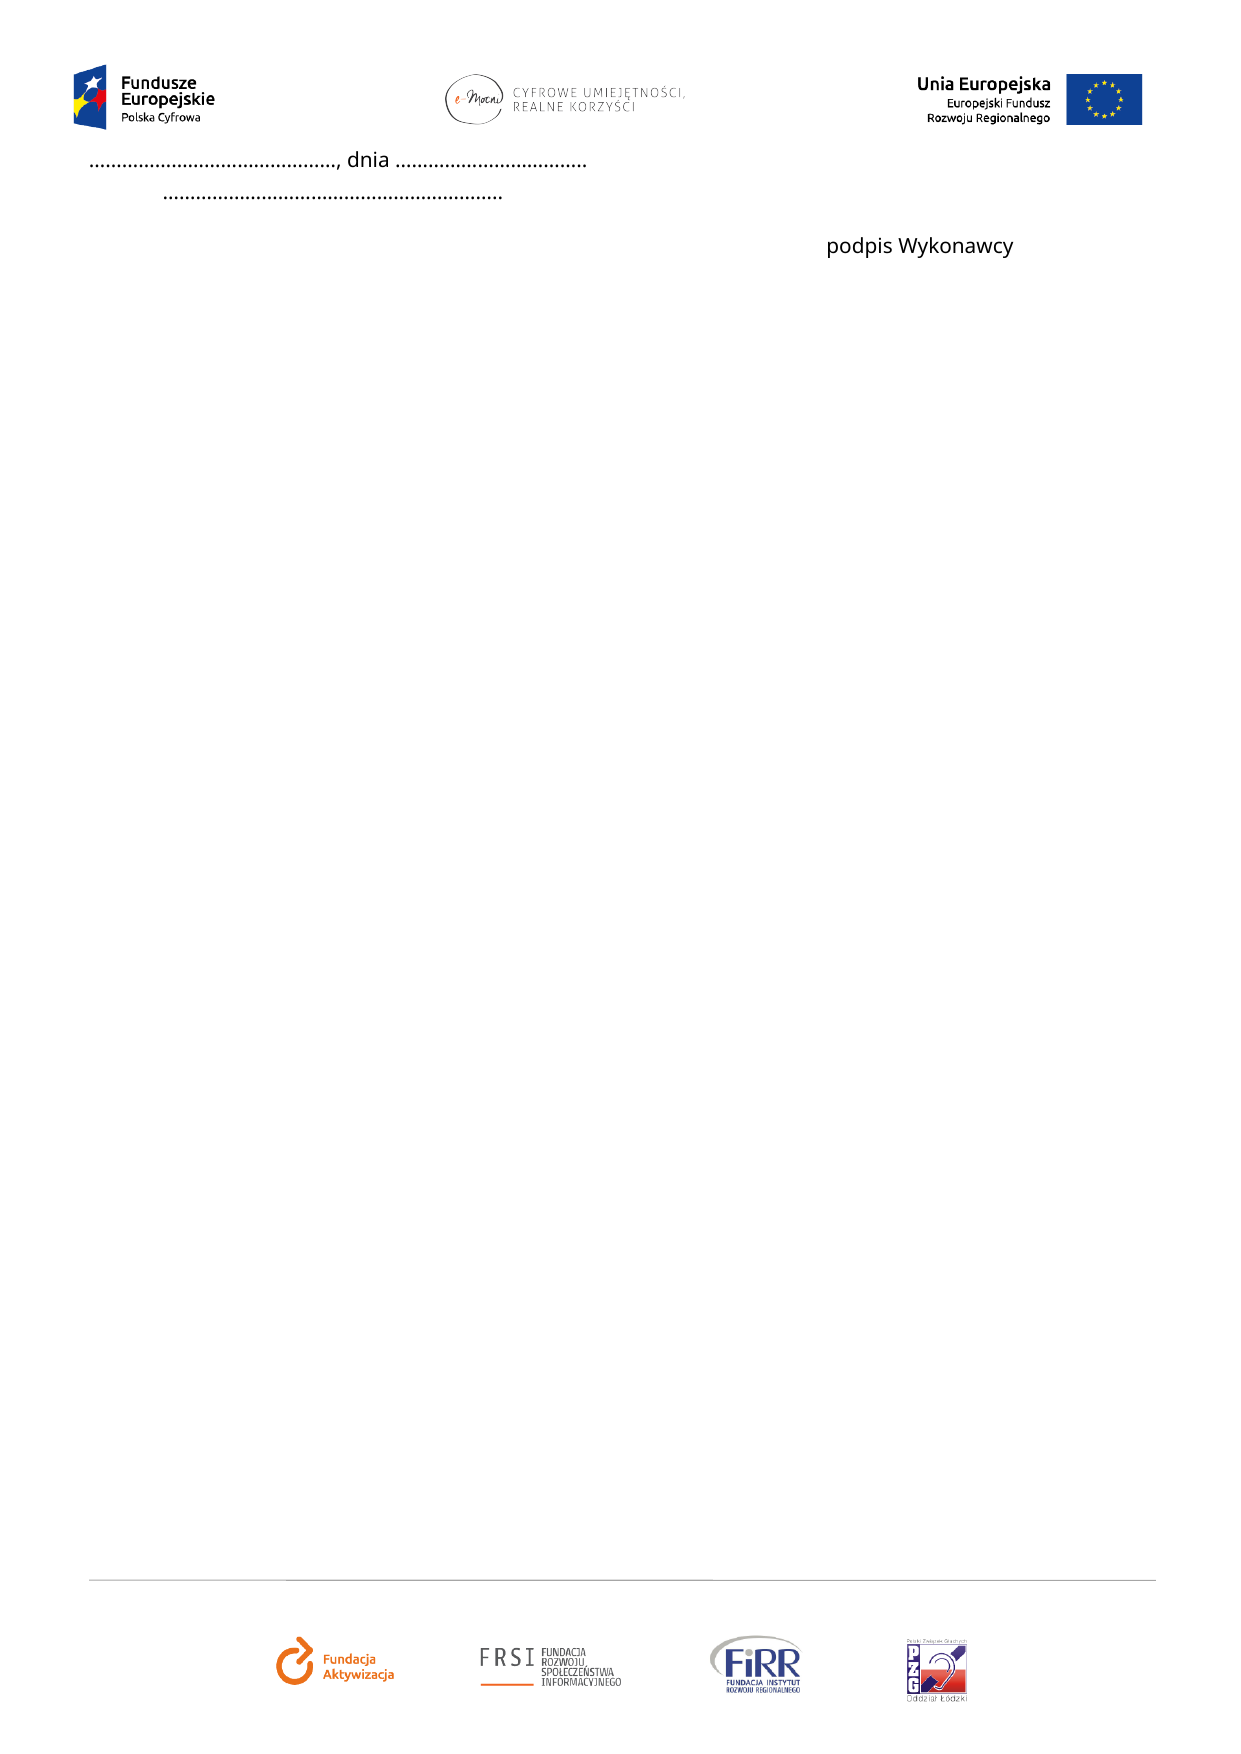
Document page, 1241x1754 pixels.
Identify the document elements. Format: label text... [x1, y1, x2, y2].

picture [41, 54, 227, 131]
picture [194, 1618, 1044, 1715]
text ………………………………………, dnia …………………………….. …………………………………………………….. [89, 102, 1152, 206]
picture [443, 71, 691, 127]
picture [877, 60, 1154, 125]
text podpis Wykonawcy [752, 231, 1152, 259]
